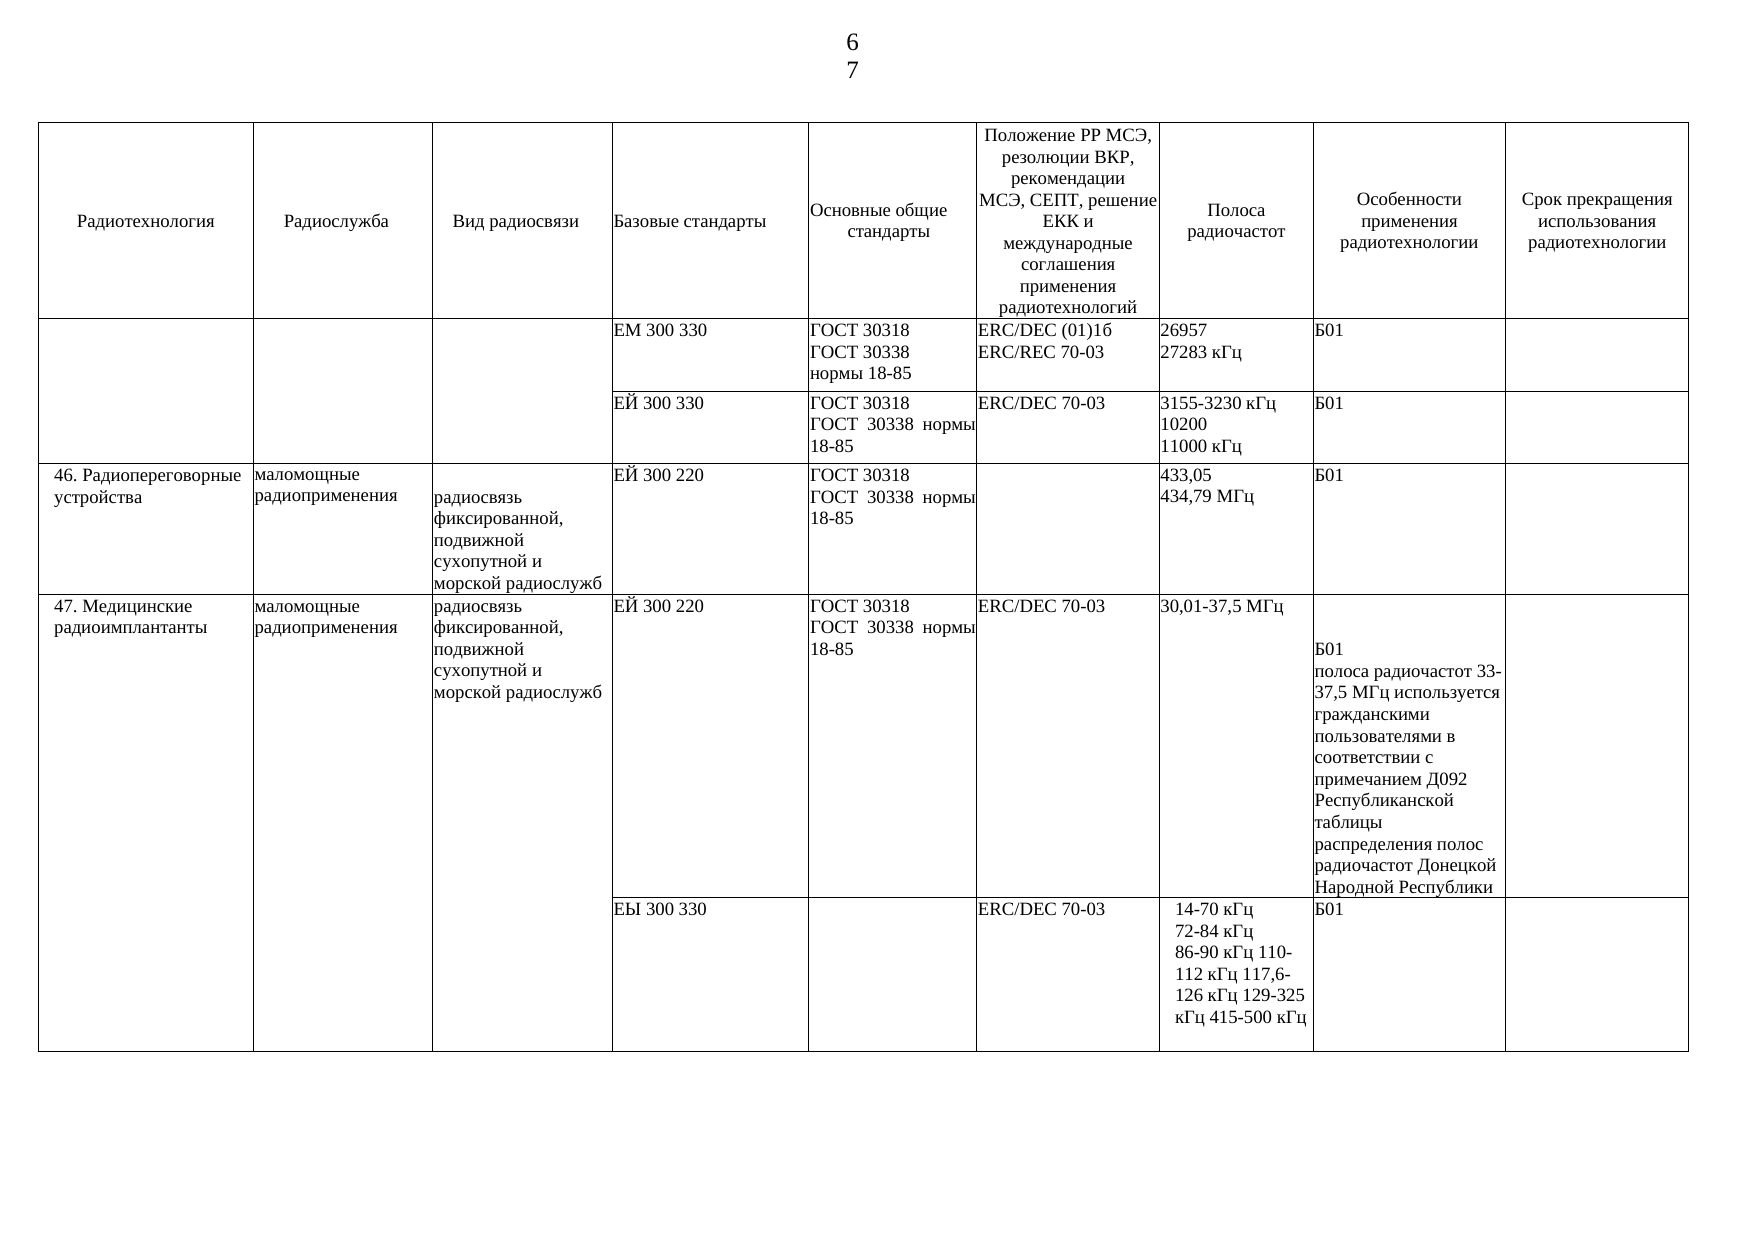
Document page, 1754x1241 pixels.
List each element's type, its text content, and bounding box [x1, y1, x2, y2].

table_cell [1506, 392, 1688, 463]
table_cell [433, 897, 612, 1051]
table_cell [1506, 319, 1688, 391]
table_header Полоса радиочастот [1160, 123, 1313, 318]
table_cell [39, 391, 253, 463]
table_cell 47. Медицинские радиоимплантанты [39, 595, 253, 897]
table_cell ЕМ 300 330 [613, 319, 808, 391]
table_header Основные общие стандарты [809, 123, 976, 318]
table_cell ЕЙ 300 220 [613, 464, 808, 593]
table_cell [1506, 464, 1688, 593]
table_cell ERC/DEC 70-03 [977, 595, 1159, 897]
table_cell ERC/DEC 70-03 [977, 392, 1159, 463]
table_cell 3155-3230 кГц 10200 11000 кГц [1160, 392, 1313, 463]
table_cell маломощные радиоприменения [254, 464, 432, 593]
table_cell ERC/DEC (01)1б ERC/REC 70-03 [977, 319, 1159, 391]
table_cell радиосвязь фиксированной, подвижной сухопутной и морской радиослужб [433, 595, 612, 897]
table_cell 30,01-37,5 МГц [1160, 595, 1313, 897]
table_cell 14-70 кГц 72-84 кГц 86-90 кГц 110-112 кГц 117,6-126 кГц 129-325 кГц 415-500 кГц [1160, 898, 1313, 1051]
table_cell ГОСТ 30318 ГОСТ 30338 нормы 18-85 [809, 464, 976, 593]
table_header Особенности применения радиотехнологии [1314, 123, 1505, 318]
table_cell Б01 [1314, 898, 1505, 1051]
table_header Радиослужба [254, 123, 432, 318]
table_cell ГОСТ 30318 ГОСТ 30338 нормы 18-85 [809, 595, 976, 897]
table_cell [254, 319, 432, 391]
table_cell [1506, 595, 1688, 897]
table_cell ERC/DEC 70-03 [977, 898, 1159, 1051]
table_cell ЕЙ 300 220 [613, 595, 808, 897]
table_header Срок прекращения использования радиотехнологии [1506, 123, 1688, 318]
table_cell 46. Радиопереговорные устройства [39, 464, 253, 593]
table_cell [254, 897, 432, 1051]
table_cell [977, 464, 1159, 593]
table_cell ЕЙ 300 330 [613, 392, 808, 463]
table_cell [254, 391, 432, 463]
table_header Базовые стандарты [613, 123, 808, 318]
table_cell [1506, 898, 1688, 1051]
table_cell ЕЫ 300 330 [613, 898, 808, 1051]
table_cell маломощные радиоприменения [254, 595, 432, 897]
table_cell Б01 [1314, 319, 1505, 391]
table_cell [433, 391, 612, 463]
table_cell 433,05 434,79 МГц [1160, 464, 1313, 593]
table_cell радиосвязь фиксированной, подвижной сухопутной и морской радиослужб [433, 464, 612, 593]
table_header Вид радиосвязи [433, 123, 612, 318]
table_cell [39, 897, 253, 1051]
table_cell 26957 27283 кГц [1160, 319, 1313, 391]
table_cell [809, 898, 976, 1051]
table_cell [433, 319, 612, 391]
table_header Положение РР МСЭ, резолюции ВКР, рекомендации МСЭ, СЕПТ, решение ЕКК и международные соглашения применения радиотехнологий [977, 123, 1159, 318]
table_cell [39, 319, 253, 391]
table_cell ГОСТ 30318 ГОСТ 30338 нормы 18-85 [809, 319, 976, 391]
table_cell ГОСТ 30318 ГОСТ 30338 нормы 18-85 [809, 392, 976, 463]
table_cell Б01 [1314, 464, 1505, 593]
table_cell Б01 [1314, 392, 1505, 463]
table_cell Б01 полоса радиочастот 33-37,5 МГц используется гражданскими пользователями в соответствии с примечанием Д092 Республиканской таблицы распределения полос радиочастот Донецкой Народной Республики [1314, 595, 1505, 897]
table_header Радиотехнология [39, 123, 253, 318]
